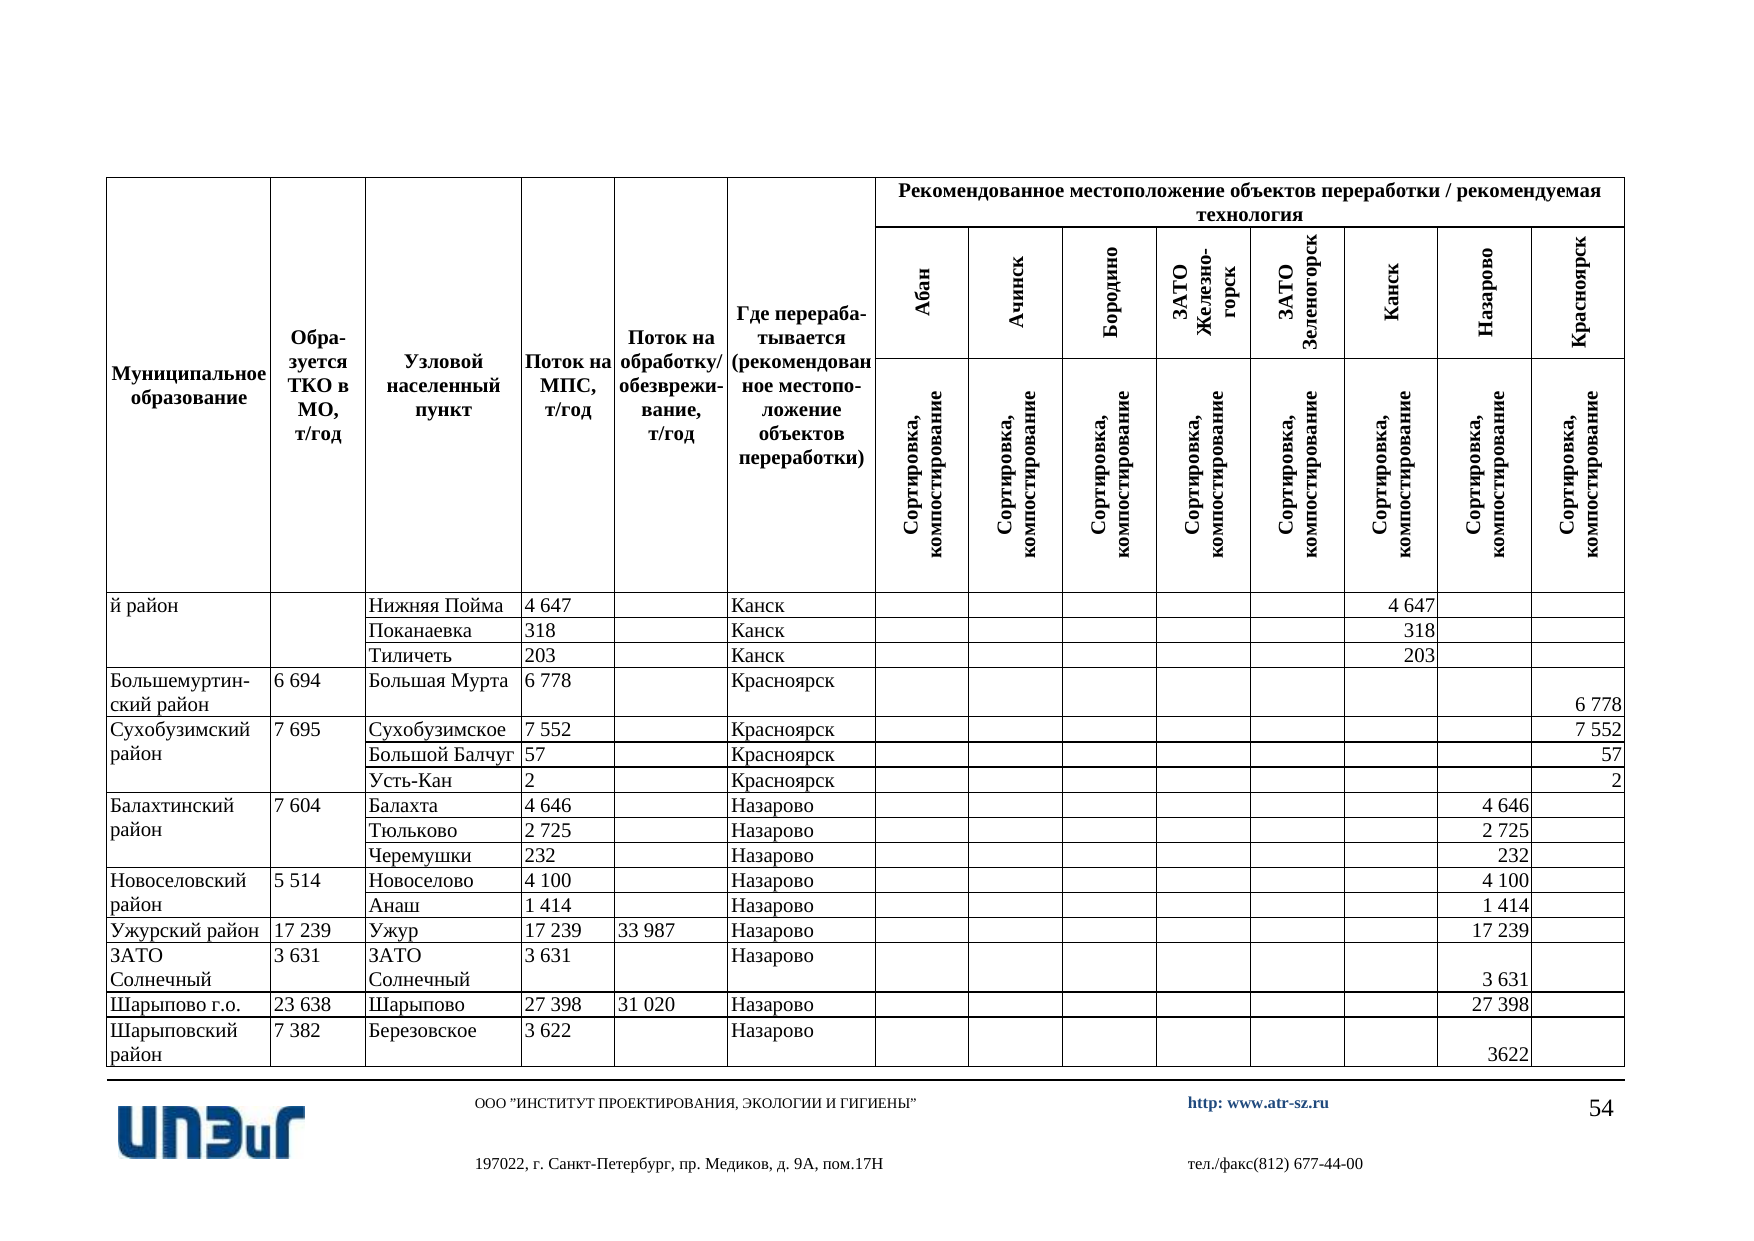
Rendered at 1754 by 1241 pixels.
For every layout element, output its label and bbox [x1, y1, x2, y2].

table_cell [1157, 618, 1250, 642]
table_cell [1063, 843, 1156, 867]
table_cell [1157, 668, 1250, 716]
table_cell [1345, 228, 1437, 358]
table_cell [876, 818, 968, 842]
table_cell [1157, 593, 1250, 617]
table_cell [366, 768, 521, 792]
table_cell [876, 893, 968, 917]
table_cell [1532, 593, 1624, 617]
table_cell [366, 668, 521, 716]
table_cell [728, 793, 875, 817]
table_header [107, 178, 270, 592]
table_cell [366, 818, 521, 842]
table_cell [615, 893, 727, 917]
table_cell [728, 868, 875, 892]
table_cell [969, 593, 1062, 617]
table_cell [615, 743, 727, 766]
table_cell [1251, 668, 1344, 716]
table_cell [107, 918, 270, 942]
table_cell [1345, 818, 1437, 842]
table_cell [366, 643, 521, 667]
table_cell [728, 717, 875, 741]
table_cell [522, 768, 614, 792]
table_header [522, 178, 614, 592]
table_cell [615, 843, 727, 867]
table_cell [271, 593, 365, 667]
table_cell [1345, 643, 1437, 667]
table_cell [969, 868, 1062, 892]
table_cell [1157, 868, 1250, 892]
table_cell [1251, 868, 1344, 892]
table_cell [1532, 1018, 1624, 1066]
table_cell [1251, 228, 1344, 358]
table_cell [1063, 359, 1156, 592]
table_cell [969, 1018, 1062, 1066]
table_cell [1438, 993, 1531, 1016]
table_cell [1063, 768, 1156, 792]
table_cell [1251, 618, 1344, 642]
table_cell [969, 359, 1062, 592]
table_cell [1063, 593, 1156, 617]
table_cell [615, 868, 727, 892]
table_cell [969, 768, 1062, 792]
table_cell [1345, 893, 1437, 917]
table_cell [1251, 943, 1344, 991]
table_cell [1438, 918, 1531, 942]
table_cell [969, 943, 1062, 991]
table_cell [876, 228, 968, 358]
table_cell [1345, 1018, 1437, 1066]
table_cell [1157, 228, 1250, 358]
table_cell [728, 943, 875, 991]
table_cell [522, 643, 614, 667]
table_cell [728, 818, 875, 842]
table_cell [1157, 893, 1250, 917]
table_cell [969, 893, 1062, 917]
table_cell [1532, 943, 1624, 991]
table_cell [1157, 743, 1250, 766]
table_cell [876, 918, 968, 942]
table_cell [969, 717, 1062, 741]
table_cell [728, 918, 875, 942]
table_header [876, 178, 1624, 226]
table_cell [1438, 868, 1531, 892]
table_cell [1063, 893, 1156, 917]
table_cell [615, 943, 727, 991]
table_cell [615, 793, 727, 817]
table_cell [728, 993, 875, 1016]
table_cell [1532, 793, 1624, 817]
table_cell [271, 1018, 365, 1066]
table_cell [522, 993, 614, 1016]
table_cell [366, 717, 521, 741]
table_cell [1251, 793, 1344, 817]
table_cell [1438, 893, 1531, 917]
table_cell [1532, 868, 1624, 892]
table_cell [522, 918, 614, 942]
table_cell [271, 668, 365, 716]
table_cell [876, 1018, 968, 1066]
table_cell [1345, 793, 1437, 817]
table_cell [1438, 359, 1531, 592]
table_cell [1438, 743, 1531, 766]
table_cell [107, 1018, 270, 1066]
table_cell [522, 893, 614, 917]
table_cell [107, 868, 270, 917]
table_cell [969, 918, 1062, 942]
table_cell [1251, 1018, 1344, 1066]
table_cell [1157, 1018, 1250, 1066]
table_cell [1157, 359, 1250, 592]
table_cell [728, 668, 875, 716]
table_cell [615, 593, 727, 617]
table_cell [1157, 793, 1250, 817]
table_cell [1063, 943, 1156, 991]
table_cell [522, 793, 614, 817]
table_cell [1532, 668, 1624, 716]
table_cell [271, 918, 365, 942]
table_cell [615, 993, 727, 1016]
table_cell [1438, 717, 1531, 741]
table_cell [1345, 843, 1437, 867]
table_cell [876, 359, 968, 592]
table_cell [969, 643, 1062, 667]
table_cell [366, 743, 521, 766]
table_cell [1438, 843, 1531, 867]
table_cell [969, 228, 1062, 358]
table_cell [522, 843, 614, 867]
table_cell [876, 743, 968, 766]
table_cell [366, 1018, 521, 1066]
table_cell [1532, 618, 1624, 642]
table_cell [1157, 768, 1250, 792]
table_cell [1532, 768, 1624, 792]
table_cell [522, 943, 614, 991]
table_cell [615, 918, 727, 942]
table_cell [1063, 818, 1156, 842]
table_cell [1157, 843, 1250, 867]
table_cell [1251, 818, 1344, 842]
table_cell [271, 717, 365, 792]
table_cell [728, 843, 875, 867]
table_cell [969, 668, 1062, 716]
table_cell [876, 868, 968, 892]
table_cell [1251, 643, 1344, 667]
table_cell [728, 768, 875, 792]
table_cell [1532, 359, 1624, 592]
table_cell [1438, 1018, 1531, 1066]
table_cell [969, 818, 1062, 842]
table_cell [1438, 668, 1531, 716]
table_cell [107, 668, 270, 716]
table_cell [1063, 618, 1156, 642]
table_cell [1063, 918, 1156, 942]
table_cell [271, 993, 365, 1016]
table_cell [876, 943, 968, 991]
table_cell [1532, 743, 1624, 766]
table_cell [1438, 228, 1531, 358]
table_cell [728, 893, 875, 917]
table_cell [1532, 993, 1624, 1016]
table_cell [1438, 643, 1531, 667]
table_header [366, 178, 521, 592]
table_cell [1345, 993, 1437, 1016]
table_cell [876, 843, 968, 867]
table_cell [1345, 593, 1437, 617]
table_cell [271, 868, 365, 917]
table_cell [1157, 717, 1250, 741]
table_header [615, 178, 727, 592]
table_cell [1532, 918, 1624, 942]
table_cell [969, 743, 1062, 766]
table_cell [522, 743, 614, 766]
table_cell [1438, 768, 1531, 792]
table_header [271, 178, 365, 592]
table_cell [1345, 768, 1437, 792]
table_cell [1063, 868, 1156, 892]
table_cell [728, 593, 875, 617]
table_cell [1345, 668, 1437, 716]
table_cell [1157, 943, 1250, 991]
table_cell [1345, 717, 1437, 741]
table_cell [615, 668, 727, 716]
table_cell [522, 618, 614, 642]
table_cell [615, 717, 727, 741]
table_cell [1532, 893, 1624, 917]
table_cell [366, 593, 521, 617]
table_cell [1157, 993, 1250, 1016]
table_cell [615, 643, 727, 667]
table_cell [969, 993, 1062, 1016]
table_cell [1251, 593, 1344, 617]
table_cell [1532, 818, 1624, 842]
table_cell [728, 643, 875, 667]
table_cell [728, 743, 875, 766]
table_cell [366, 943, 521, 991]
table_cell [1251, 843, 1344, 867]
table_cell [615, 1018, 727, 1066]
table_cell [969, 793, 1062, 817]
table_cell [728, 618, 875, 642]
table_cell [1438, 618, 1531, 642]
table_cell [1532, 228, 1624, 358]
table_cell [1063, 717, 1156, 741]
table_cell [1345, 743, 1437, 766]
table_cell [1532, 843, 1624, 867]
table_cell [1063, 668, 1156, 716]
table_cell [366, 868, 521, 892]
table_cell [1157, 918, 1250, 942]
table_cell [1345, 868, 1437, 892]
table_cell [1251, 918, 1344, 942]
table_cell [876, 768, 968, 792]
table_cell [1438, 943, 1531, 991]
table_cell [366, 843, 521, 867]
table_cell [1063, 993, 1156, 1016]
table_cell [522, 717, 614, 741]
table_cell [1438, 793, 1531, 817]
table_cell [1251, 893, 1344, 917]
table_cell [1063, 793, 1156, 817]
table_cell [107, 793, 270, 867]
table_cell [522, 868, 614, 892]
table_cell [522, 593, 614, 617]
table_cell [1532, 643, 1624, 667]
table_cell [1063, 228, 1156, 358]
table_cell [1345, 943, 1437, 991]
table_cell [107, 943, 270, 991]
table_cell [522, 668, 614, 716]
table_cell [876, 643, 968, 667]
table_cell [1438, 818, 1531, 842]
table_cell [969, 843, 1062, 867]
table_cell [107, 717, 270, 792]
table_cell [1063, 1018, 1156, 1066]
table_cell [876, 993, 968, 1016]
picture [118, 1106, 305, 1159]
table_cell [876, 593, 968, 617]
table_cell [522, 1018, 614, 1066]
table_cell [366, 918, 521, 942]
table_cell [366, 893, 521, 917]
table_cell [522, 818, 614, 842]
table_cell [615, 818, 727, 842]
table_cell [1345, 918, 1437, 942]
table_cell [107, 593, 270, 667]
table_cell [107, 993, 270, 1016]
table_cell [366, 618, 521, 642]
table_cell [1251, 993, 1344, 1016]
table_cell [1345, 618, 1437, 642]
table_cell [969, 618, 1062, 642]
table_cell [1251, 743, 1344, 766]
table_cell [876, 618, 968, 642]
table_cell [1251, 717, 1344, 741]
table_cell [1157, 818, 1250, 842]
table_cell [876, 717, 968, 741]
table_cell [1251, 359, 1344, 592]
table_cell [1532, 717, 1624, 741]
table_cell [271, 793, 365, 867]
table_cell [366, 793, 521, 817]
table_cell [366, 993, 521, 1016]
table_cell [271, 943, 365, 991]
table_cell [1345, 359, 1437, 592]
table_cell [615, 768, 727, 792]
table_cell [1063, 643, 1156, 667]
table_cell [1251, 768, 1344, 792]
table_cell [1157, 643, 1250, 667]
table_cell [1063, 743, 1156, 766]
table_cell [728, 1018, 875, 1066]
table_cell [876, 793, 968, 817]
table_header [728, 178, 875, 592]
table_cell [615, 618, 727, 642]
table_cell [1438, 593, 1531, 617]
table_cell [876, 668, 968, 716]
